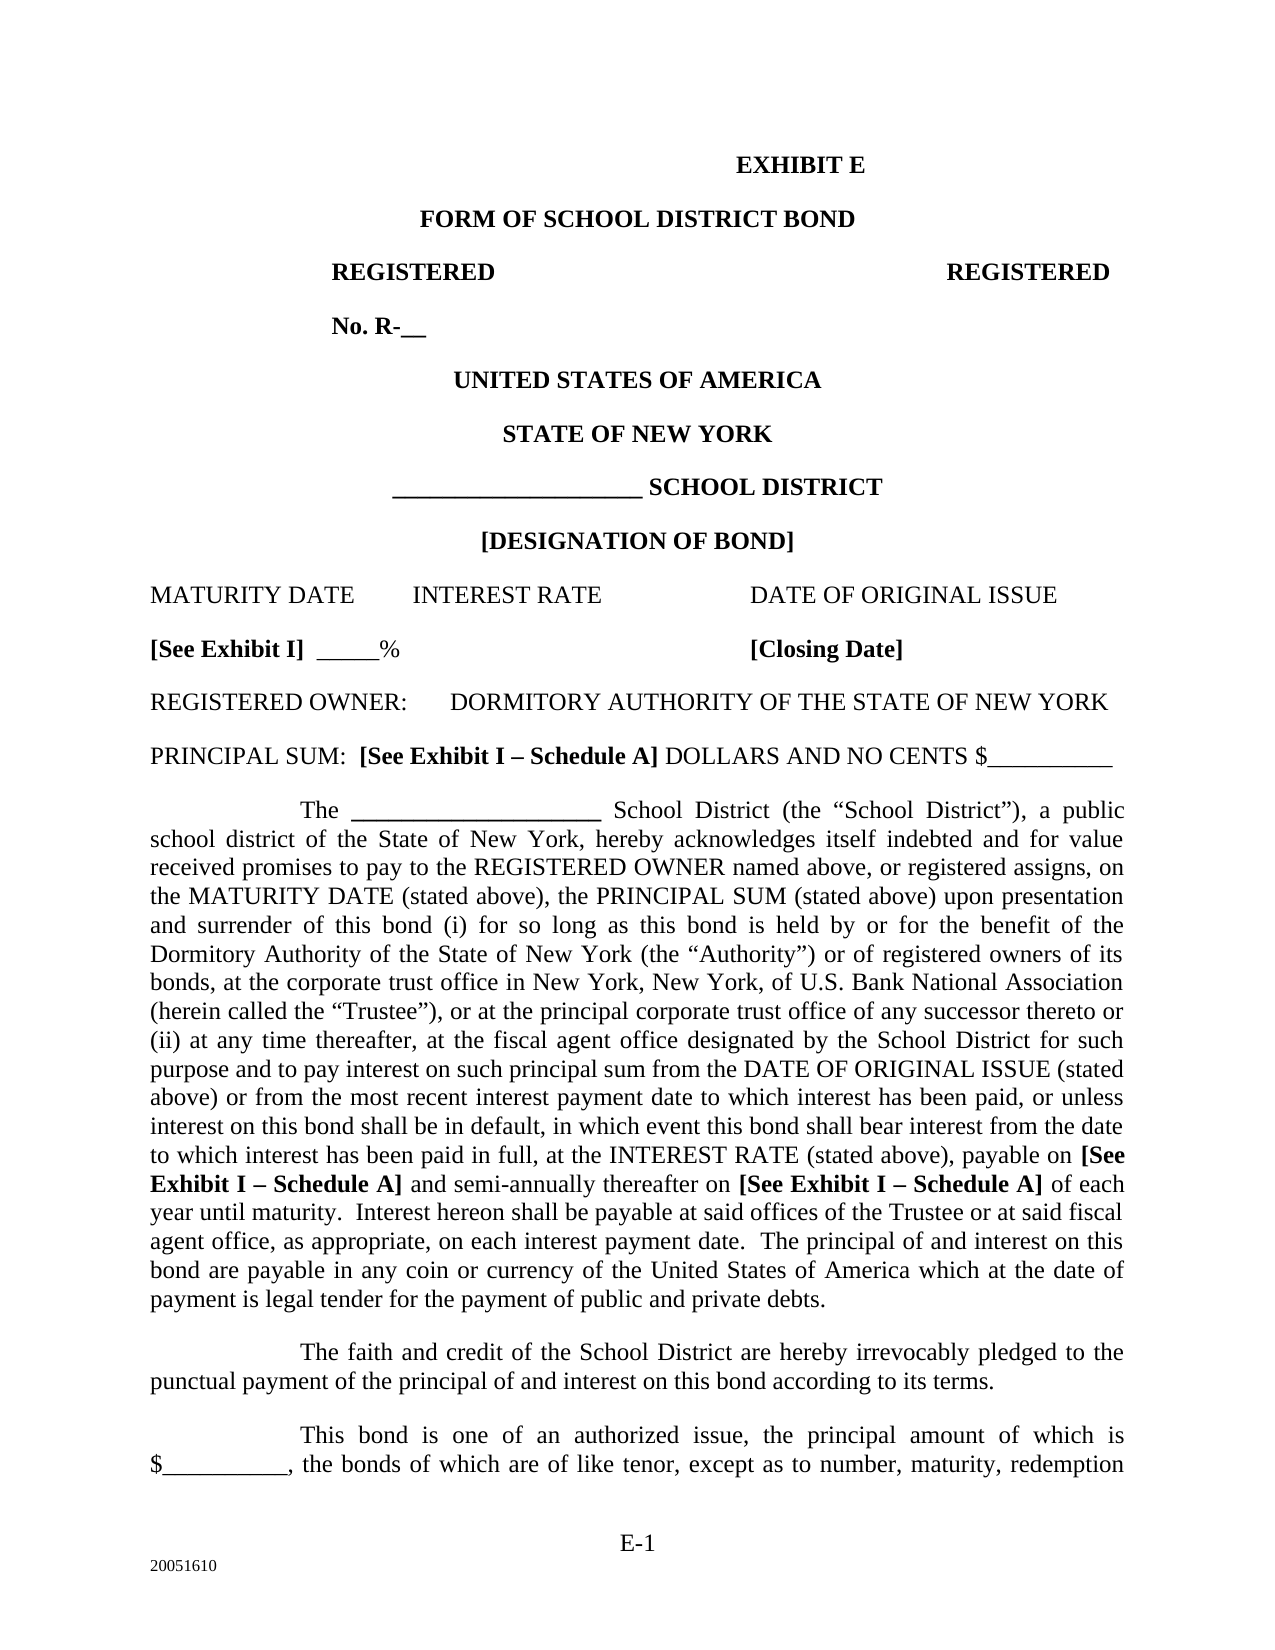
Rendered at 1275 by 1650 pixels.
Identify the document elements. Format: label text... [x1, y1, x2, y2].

text The ____________________ School District (the “School District”), a public school district of the State of New York, hereby acknowledges itself indebted and for value received promises to pay to the REGISTERED OWNER named above, or registered assigns, on the MATURITY DATE (stated above), the PRINCIPAL SUM (stated above) upon presentation and surrender of this bond (i) for so long as this bond is held by or for the benefit of the Dormitory Authority of the State of New York (the “Authority”) or of registered owners of its bonds, at the corporate trust office in New York, New York, of U.S. Bank National Association (herein called the “Trustee”), or at the principal corporate trust office of any successor thereto or (ii) at any time thereafter, at the fiscal agent office designated by the School District for such purpose and to pay interest on such principal sum from the DATE OF ORIGINAL ISSUE (stated above) or from the most recent interest payment date to which interest has been paid, or unless interest on this bond shall be in default, in which event this bond shall bear interest from the date to which interest has been paid in full, at the INTEREST RATE (stated above), payable on [See Exhibit I – Schedule A] and semi-annually thereafter on [See Exhibit I – Schedule A] of each year until maturity. Interest hereon shall be payable at said offices of the Trustee or at said fiscal agent office, as appropriate, on each interest payment date. The principal of and interest on this bond are payable in any coin or currency of the United States of America which at the date of payment is legal tender for the payment of public and private debts. [150, 795, 1125, 1312]
text UNITED STATES OF AMERICA [150, 365, 1125, 394]
text [DESIGNATION OF BOND] [150, 526, 1125, 555]
text No. R-__ [181, 311, 1125, 340]
text REGISTERED OWNER: DORMITORY AUTHORITY OF THE STATE OF NEW YORK [150, 687, 1125, 716]
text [150, 1420, 1125, 1477]
text [See Exhibit I] _____% [Closing Date] [150, 634, 1125, 662]
text REGISTERED REGISTERED [181, 257, 1125, 286]
text EXHIBIT E [586, 150, 1125, 179]
text ____________________ SCHOOL DISTRICT [150, 472, 1125, 501]
text MATURITY DATE INTEREST RATE DATE OF ORIGINAL ISSUE [150, 580, 1125, 609]
text The faith and credit of the School District are hereby irrevocably pledged to the punctual payment of the principal of and interest on this bond according to its terms. [150, 1337, 1125, 1395]
text STATE OF NEW YORK [150, 419, 1125, 447]
text FORM OF SCHOOL DISTRICT BOND [150, 204, 1125, 232]
text PRINCIPAL SUM: [See Exhibit I – Schedule A] DOLLARS AND NO CENTS $__________ [150, 741, 1125, 770]
